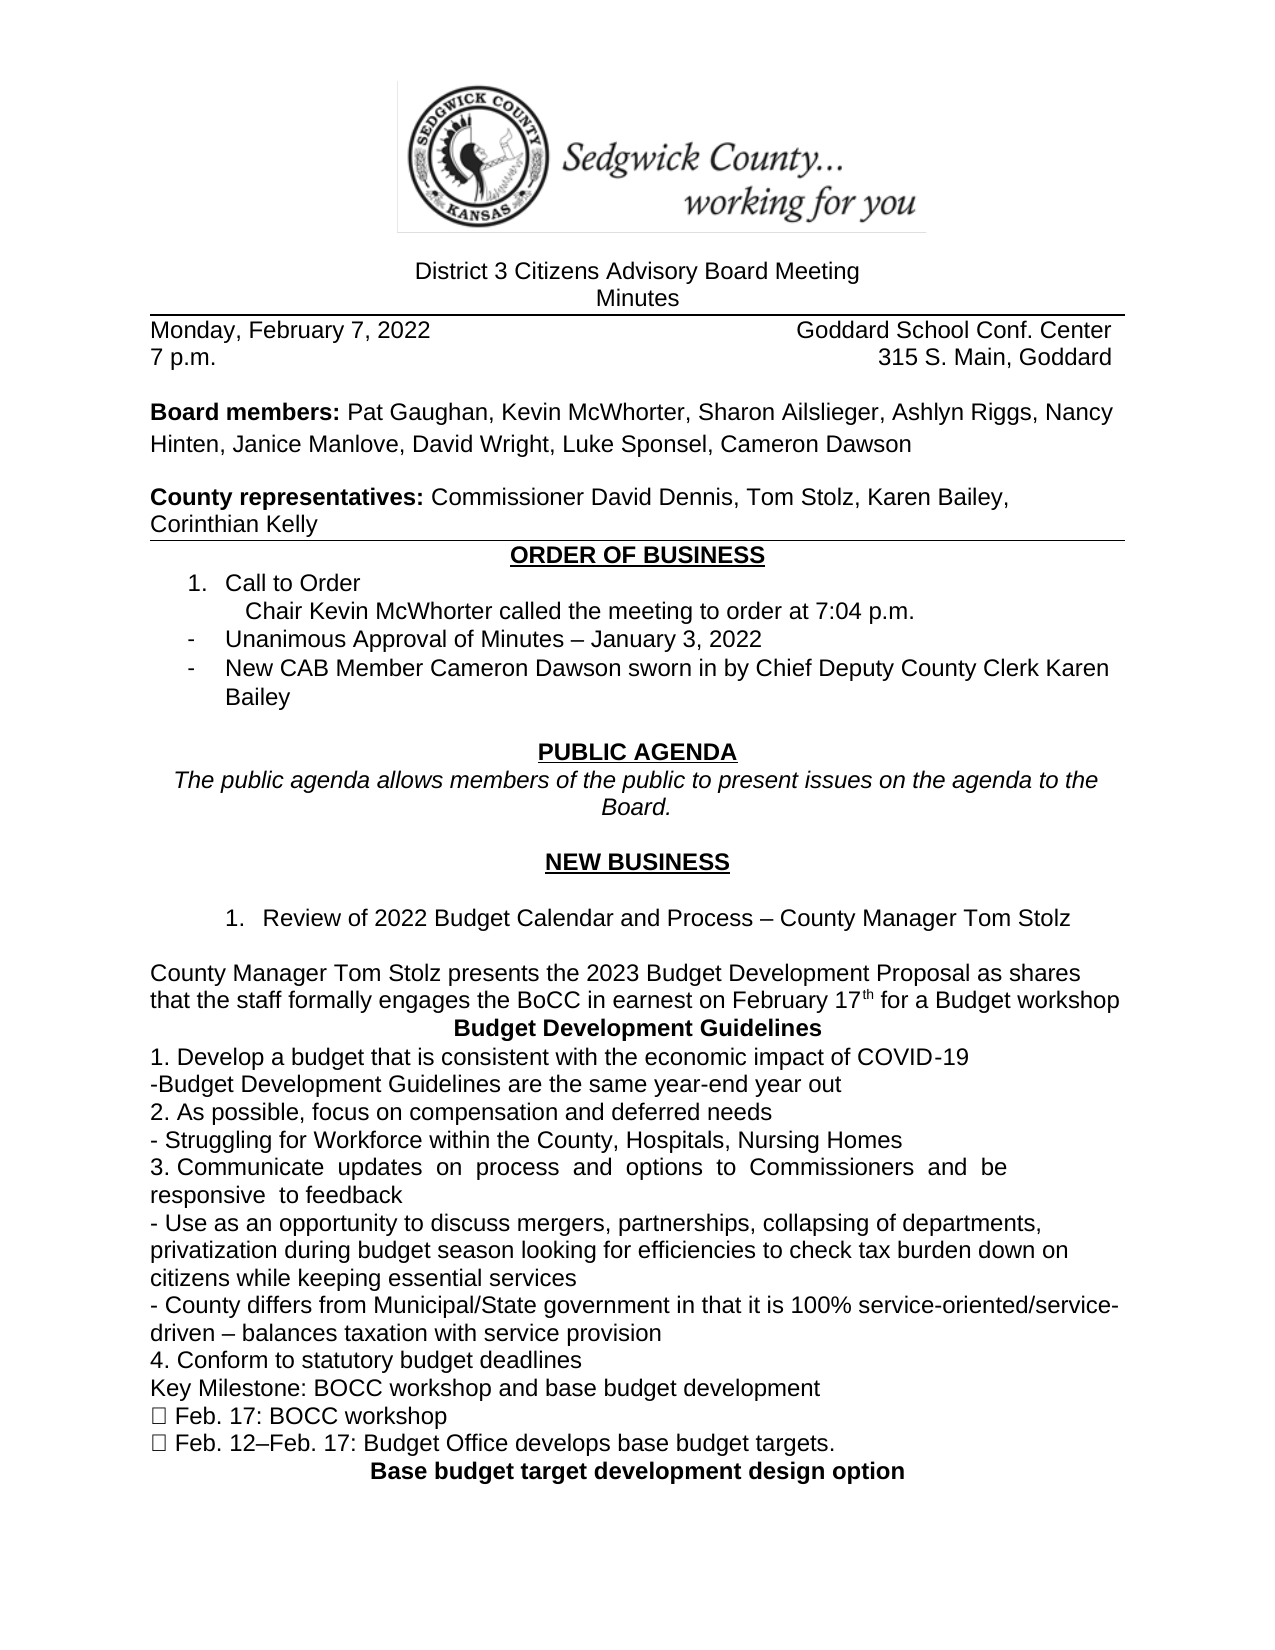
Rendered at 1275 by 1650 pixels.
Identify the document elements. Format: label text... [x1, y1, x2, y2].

text Board members: Pat Gaughan, Kevin McWhorter, Sharon Ailslieger, Ashlyn Riggs, Nancy Hinten, Janice Manlove, David Wright, Luke Sponsel, Cameron Dawson [150, 398, 1125, 458]
text ORDER OF BUSINESS [150, 541, 1125, 569]
list Unanimous Approval of Minutes – January 3, 2022 [187, 624, 1125, 653]
text Minutes [150, 284, 1125, 314]
picture [396, 81, 927, 234]
text NEW BUSINESS [150, 848, 1125, 876]
text Chair Kevin McWhorter called the meeting to order at 7:04 p.m. [225, 597, 1125, 624]
text 7 p.m. 315 S. Main, Goddard [150, 343, 1125, 371]
list Review of 2022 Budget Calendar and Process – County Manager Tom Stolz [225, 903, 1125, 931]
text - Struggling for Workforce within the County, Hospitals, Nursing Homes [150, 1126, 1125, 1153]
text PUBLIC AGENDA [150, 738, 1125, 766]
text Monday, February 7, 2022 Goddard School Conf. Center [150, 316, 1125, 343]
text - County differs from Municipal/State government in that it is 100% service-oriented/service-driven – balances taxation with service provision [150, 1291, 1125, 1346]
text The public agenda allows members of the public to present issues on the agenda to the Board. [150, 766, 1125, 821]
text 4. Conform to statutory budget deadlines [150, 1346, 1125, 1374]
text County Manager Tom Stolz presents the 2023 Budget Development Proposal as shares that the staff formally engages the BoCC in earnest on February 17th for a Budget workshop [150, 959, 1125, 1014]
list Call to Order [187, 569, 1125, 597]
text Base budget target development design option [150, 1457, 1125, 1484]
text - Use as an opportunity to discuss mergers, partnerships, collapsing of departments, privatization during budget season looking for efficiencies to check tax burden down on citizens while keeping essential services [150, 1208, 1125, 1291]
text County representatives: Commissioner David Dennis, Tom Stolz, Karen Bailey, Corinthian Kelly [150, 482, 1125, 540]
text District 3 Citizens Advisory Board Meeting [150, 257, 1125, 284]
text 3. Communicate updates on process and options to Commissioners and be responsive to feedback [150, 1153, 1125, 1208]
text 1. Develop a budget that is consistent with the economic impact of COVID‐19 [150, 1042, 1125, 1070]
text -Budget Development Guidelines are the same year-end year out [150, 1070, 1125, 1098]
text 2. As possible, focus on compensation and deferred needs [150, 1098, 1125, 1126]
text Key Milestone: BOCC workshop and base budget development [150, 1374, 1125, 1402]
text Budget Development Guidelines [150, 1014, 1125, 1042]
list New CAB Member Cameron Dawson sworn in by Chief Deputy County Clerk Karen Bailey [187, 653, 1125, 710]
